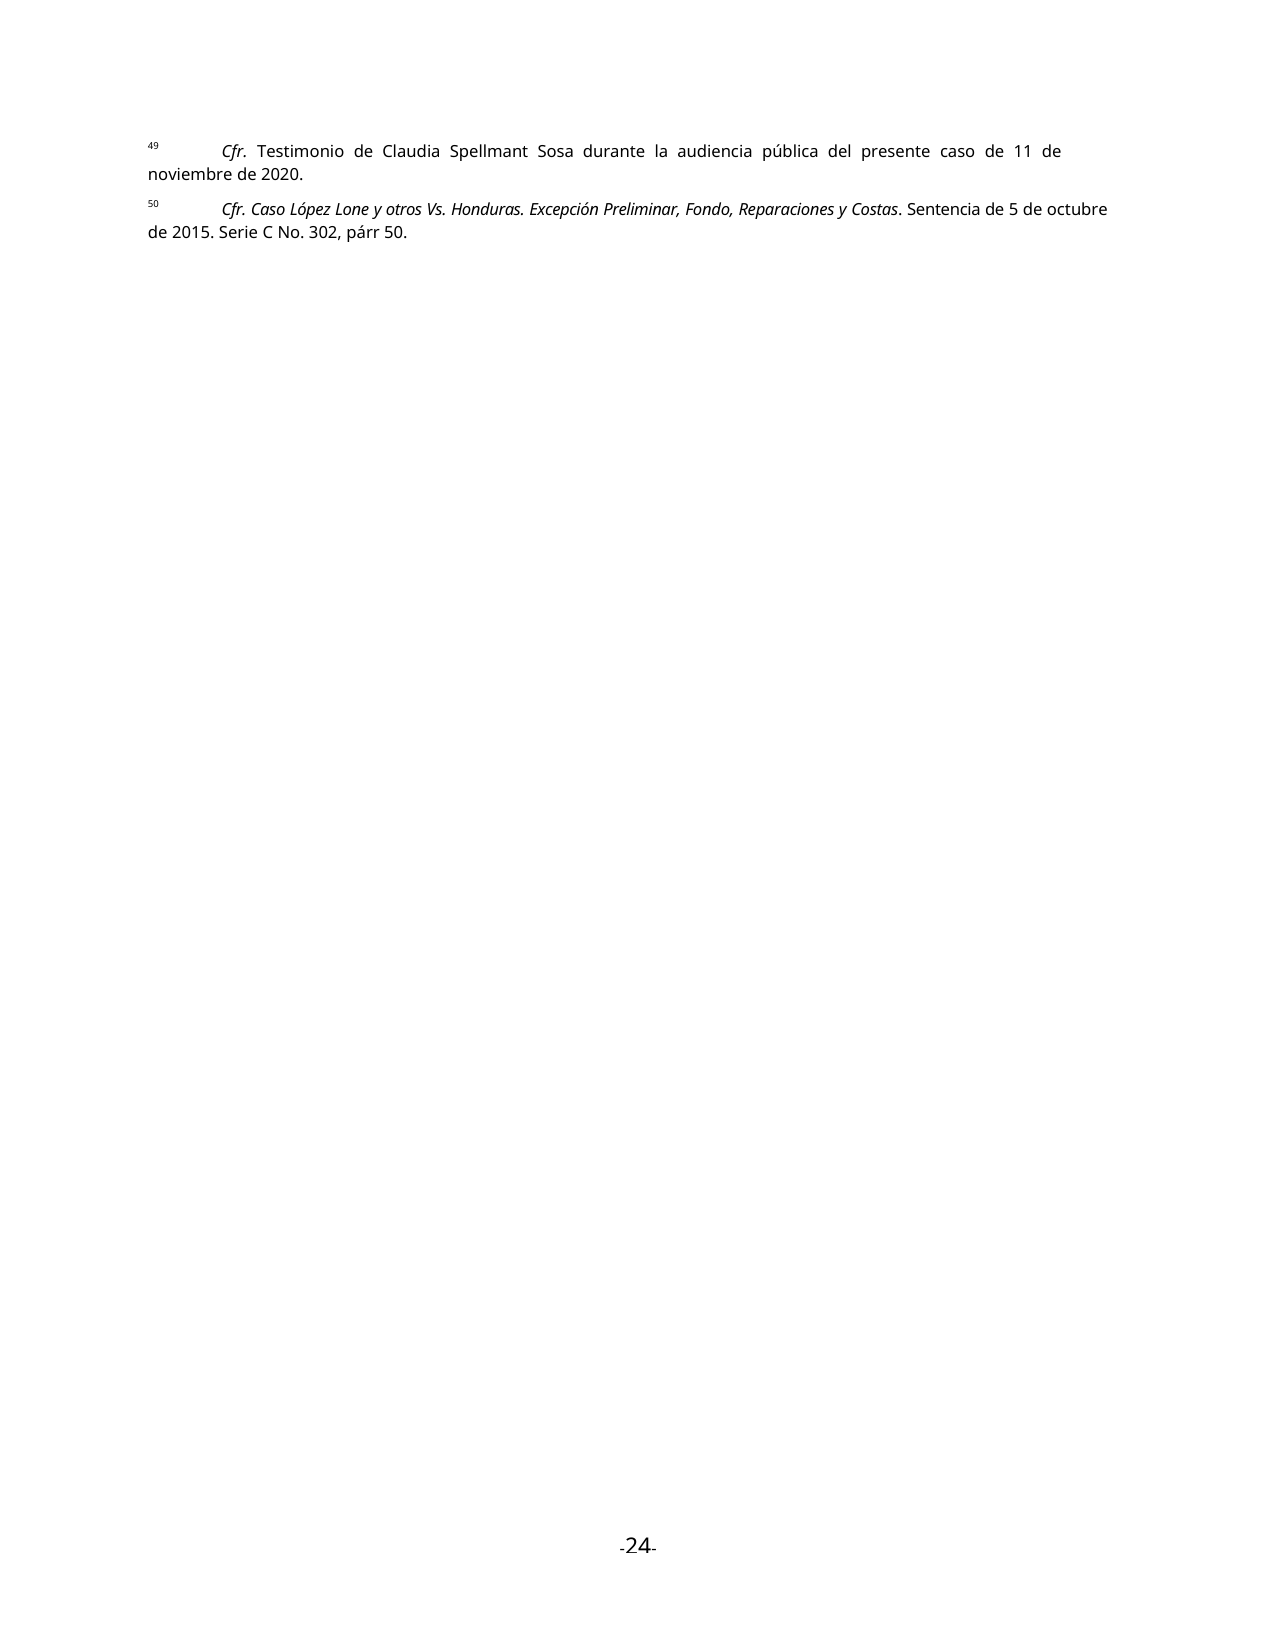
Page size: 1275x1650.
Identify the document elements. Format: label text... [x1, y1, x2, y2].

text 50 Cfr. Caso López Lone y otros Vs. Honduras. Excepción Preliminar, Fondo, Reparaciones y Costas. Sentencia de 5 de octubre de 2015. Serie C No. 302, párr 50. [148, 197, 1122, 243]
text 49 Cfr. Testimonio de Claudia Spellmant Sosa durante la audiencia pública del presente caso de 11 de noviembre de 2020. [148, 139, 1128, 185]
